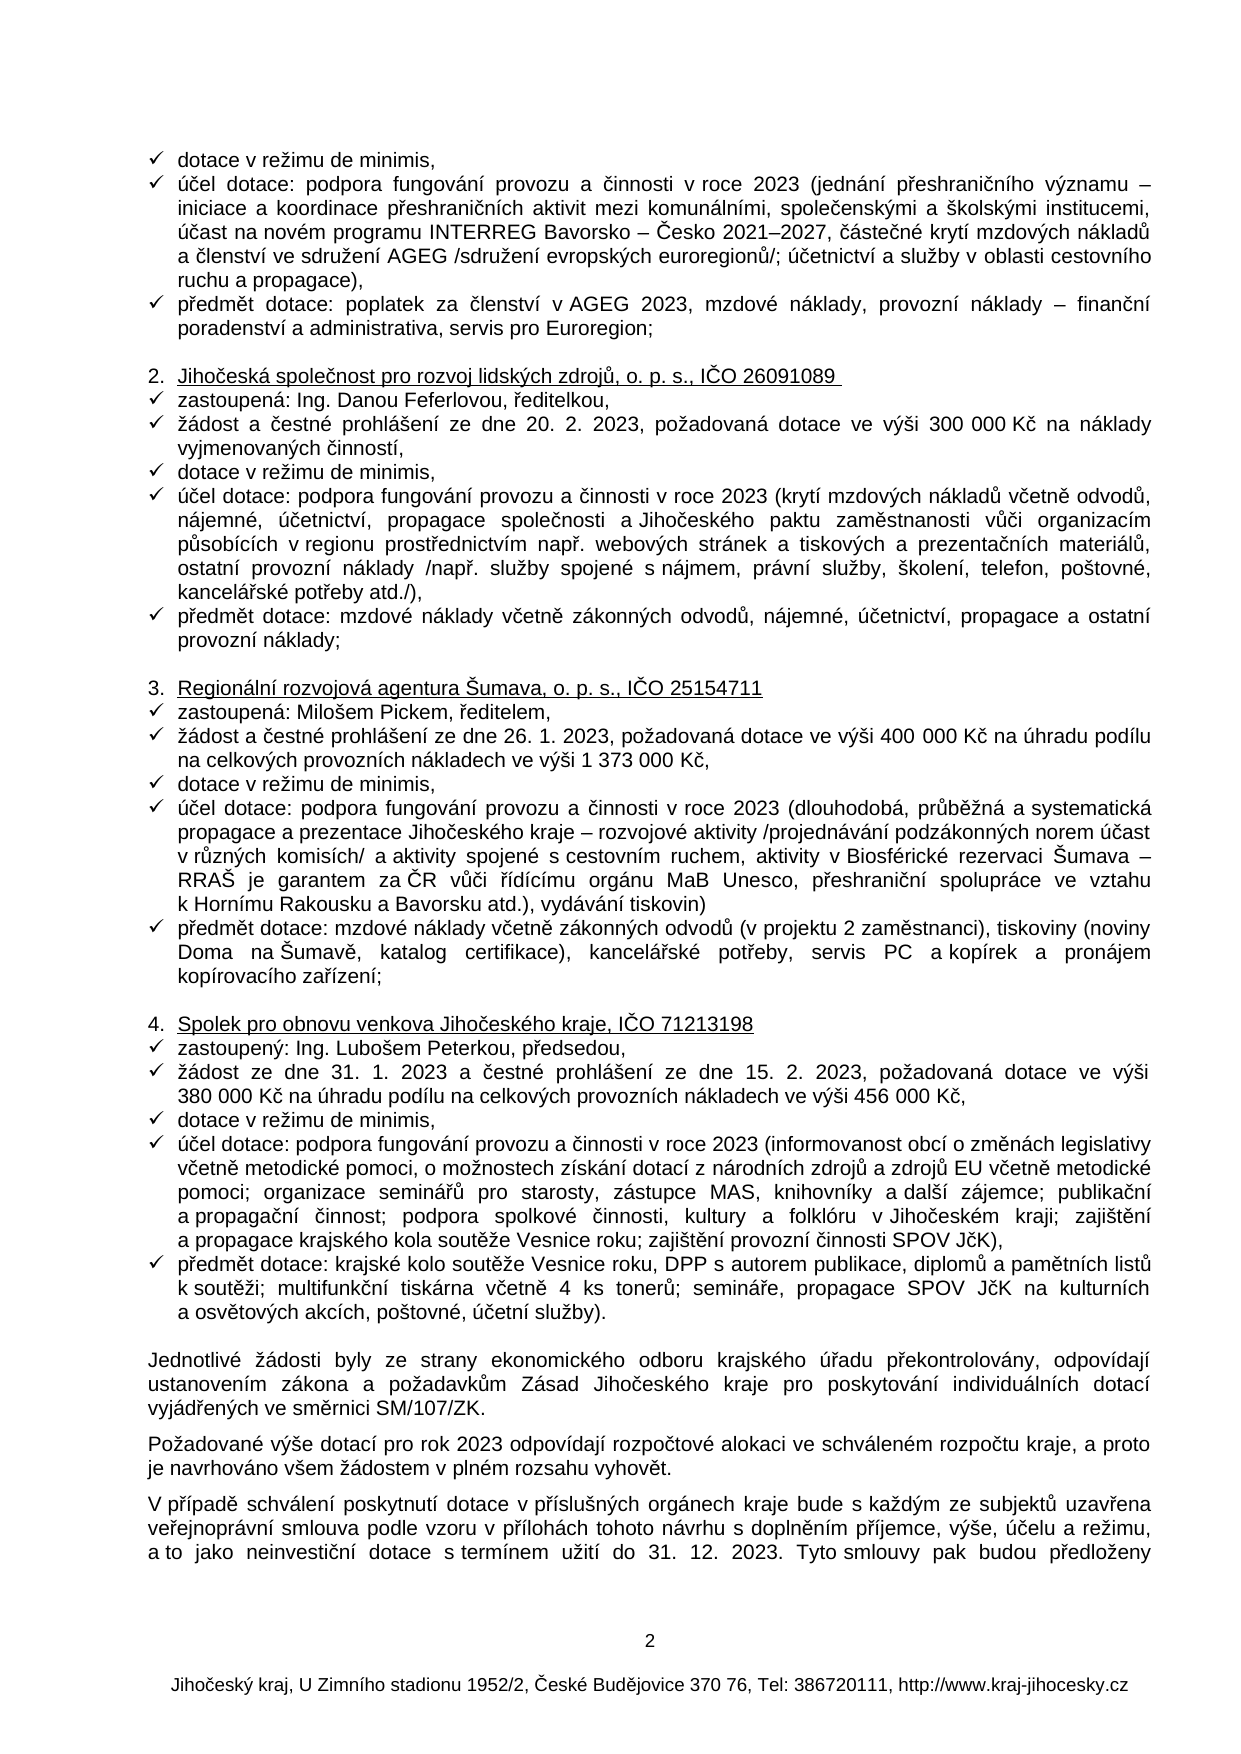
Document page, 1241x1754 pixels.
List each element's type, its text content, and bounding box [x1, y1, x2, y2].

list Spolek pro obnovu venkova Jihočeského kraje, IČO 71213198 [148, 1012, 1152, 1036]
list účel dotace: podpora fungování provozu a činnosti v roce 2023 (informovanost obcí o změnách legislativy včetně metodické pomoci, o možnostech získání dotací z národních zdrojů a zdrojů EU včetně metodické pomoci; organizace seminářů pro starosty, zástupce MAS, knihovníky a další zájemce; publikační a propagační činnost; podpora spolkové činnosti, kultury a folklóru v Jihočeském kraji; zajištění a propagace krajského kola soutěže Vesnice roku; zajištění provozní činnosti SPOV JčK), [148, 1132, 1152, 1252]
list předmět dotace: krajské kolo soutěže Vesnice roku, DPP s autorem publikace, diplomů a pamětních listů k soutěži; multifunkční tiskárna včetně 4 ks tonerů; semináře, propagace SPOV JčK na kulturních a osvětových akcích, poštovné, účetní služby). [148, 1252, 1152, 1323]
list předmět dotace: mzdové náklady včetně zákonných odvodů (v projektu 2 zaměstnanci), tiskoviny (noviny Doma na Šumavě, katalog certifikace), kancelářské potřeby, servis PC a kopírek a pronájem kopírovacího zařízení; [148, 916, 1152, 988]
list dotace v režimu de minimis, [148, 460, 1152, 484]
list účel dotace: podpora fungování provozu a činnosti v roce 2023 (krytí mzdových nákladů včetně odvodů, nájemné, účetnictví, propagace společnosti a Jihočeského paktu zaměstnanosti vůči organizacím působících v regionu prostřednictvím např. webových stránek a tiskových a prezentačních materiálů, ostatní provozní náklady /např. služby spojené s nájmem, právní služby, školení, telefon, poštovné, kancelářské potřeby atd./), [148, 484, 1152, 604]
list zastoupený: Ing. Lubošem Peterkou, předsedou, [148, 1036, 1152, 1059]
list dotace v režimu de minimis, [148, 1108, 1152, 1132]
text Jednotlivé žádosti byly ze strany ekonomického odboru krajského úřadu překontrolovány, odpovídají ustanovením zákona a požadavkům Zásad Jihočeského kraje pro poskytování individuálních dotací vyjádřených ve směrnici SM/107/ZK. [148, 1347, 1152, 1419]
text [148, 1492, 1152, 1564]
list zastoupená: Milošem Pickem, ředitelem, [148, 699, 1152, 724]
list předmět dotace: mzdové náklady včetně zákonných odvodů, nájemné, účetnictví, propagace a ostatní provozní náklady; [148, 604, 1152, 652]
list účel dotace: podpora fungování provozu a činnosti v roce 2023 (jednání přeshraničního významu – iniciace a koordinace přeshraničních aktivit mezi komunálními, společenskými a školskými institucemi, účast na novém programu INTERREG Bavorsko – Česko 2021–2027, částečné krytí mzdových nákladů a členství ve sdružení AGEG /sdružení evropských euroregionů/; účetnictví a služby v oblasti cestovního ruchu a propagace), [148, 172, 1152, 292]
list předmět dotace: poplatek za členství v AGEG 2023, mzdové náklady, provozní náklady – finanční poradenství a administrativa, servis pro Euroregion; [148, 292, 1152, 340]
list Jihočeská společnost pro rozvoj lidských zdrojů, o. p. s., IČO 26091089 [148, 364, 1152, 388]
list žádost a čestné prohlášení ze dne 20. 2. 2023, požadovaná dotace ve výši 300 000 Kč na náklady vyjmenovaných činností, [148, 412, 1152, 460]
list Regionální rozvojová agentura Šumava, o. p. s., IČO 25154711 [148, 676, 1152, 699]
text Požadované výše dotací pro rok 2023 odpovídají rozpočtové alokaci ve schváleném rozpočtu kraje, a proto je navrhováno všem žádostem v plném rozsahu vyhovět. [148, 1432, 1152, 1480]
list dotace v režimu de minimis, [148, 772, 1152, 796]
list zastoupená: Ing. Danou Feferlovou, ředitelkou, [148, 388, 1152, 412]
list účel dotace: podpora fungování provozu a činnosti v roce 2023 (dlouhodobá, průběžná a systematická propagace a prezentace Jihočeského kraje – rozvojové aktivity /projednávání podzákonných norem účast v různých komisích/ a aktivity spojené s cestovním ruchem, aktivity v Biosférické rezervaci Šumava – RRAŠ je garantem za ČR vůči řídícímu orgánu MaB Unesco, přeshraniční spolupráce ve vztahu k Hornímu Rakousku a Bavorsku atd.), vydávání tiskovin) [148, 796, 1152, 916]
list žádost a čestné prohlášení ze dne 26. 1. 2023, požadovaná dotace ve výši 400 000 Kč na úhradu podílu na celkových provozních nákladech ve výši 1 373 000 Kč, [148, 724, 1152, 772]
list dotace v režimu de minimis, [148, 148, 1152, 172]
list žádost ze dne 31. 1. 2023 a čestné prohlášení ze dne 15. 2. 2023, požadovaná dotace ve výši 380 000 Kč na úhradu podílu na celkových provozních nákladech ve výši 456 000 Kč, [148, 1059, 1152, 1108]
